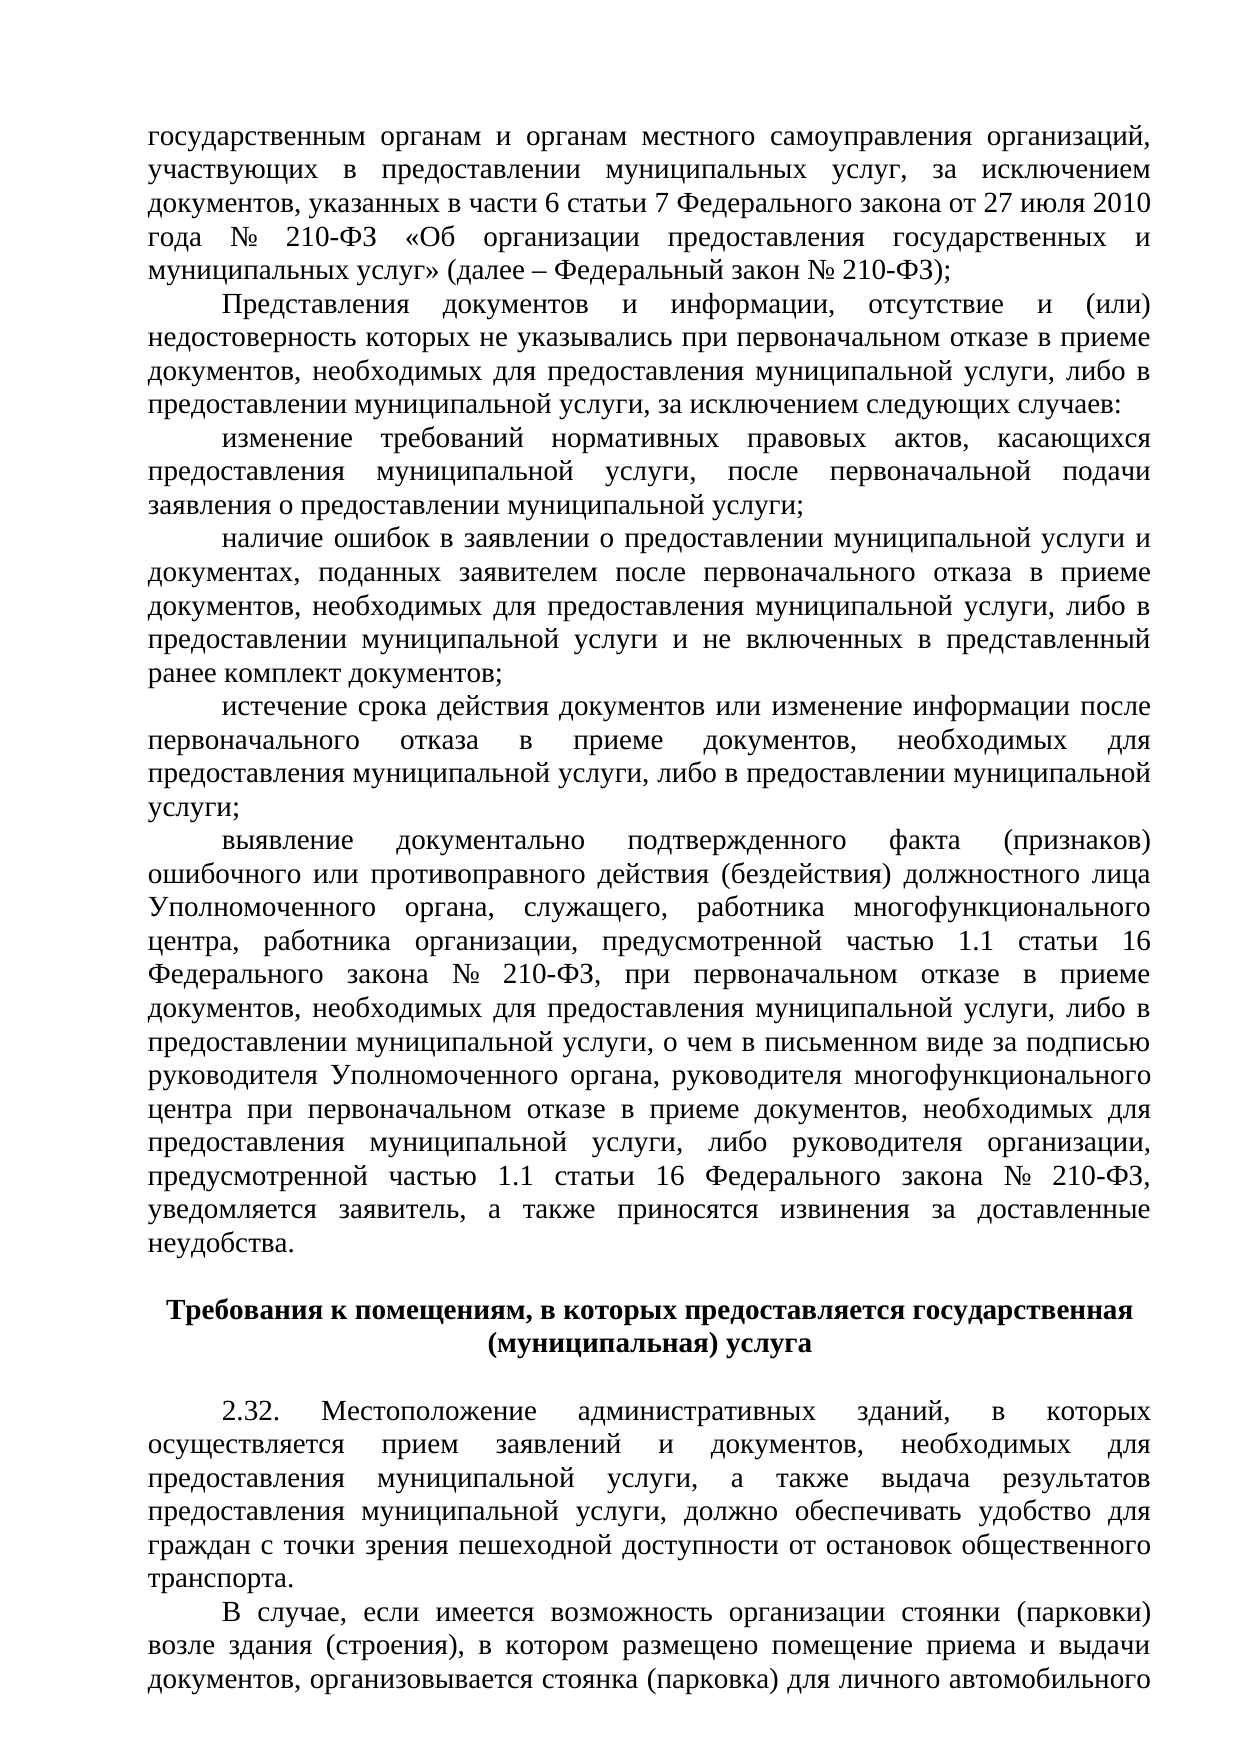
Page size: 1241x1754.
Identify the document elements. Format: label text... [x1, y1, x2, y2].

text Требования к помещениям, в которых предоставляется государственная (муниципальная) услуга [148, 1292, 1152, 1359]
text изменение требований нормативных правовых актов, касающихся предоставления муниципальной услуги, после первоначальной подачи заявления о предоставлении муниципальной услуги; [148, 420, 1152, 521]
text Представления документов и информации, отсутствие и (или) недостоверность которых не указывались при первоначальном отказе в приеме документов, необходимых для предоставления муниципальной услуги, либо в предоставлении муниципальной услуги, за исключением следующих случаев: [148, 286, 1152, 420]
text истечение срока действия документов или изменение информации после первоначального отказа в приеме документов, необходимых для предоставления муниципальной услуги, либо в предоставлении муниципальной услуги; [148, 688, 1152, 822]
text 2.32. Местоположение административных зданий, в которых осуществляется прием заявлений и документов, необходимых для предоставления муниципальной услуги, а также выдача результатов предоставления муниципальной услуги, должно обеспечивать удобство для граждан с точки зрения пешеходной доступности от остановок общественного транспорта. [148, 1393, 1152, 1594]
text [148, 118, 1152, 286]
text выявление документально подтвержденного факта (признаков) ошибочного или противоправного действия (бездействия) должностного лица Уполномоченного органа, служащего, работника многофункционального центра, работника организации, предусмотренной частью 1.1 статьи 16 Федерального закона № 210-ФЗ, при первоначальном отказе в приеме документов, необходимых для предоставления муниципальной услуги, либо в предоставлении муниципальной услуги, о чем в письменном виде за подписью руководителя Уполномоченного органа, руководителя многофункционального центра при первоначальном отказе в приеме документов, необходимых для предоставления муниципальной услуги, либо руководителя организации, предусмотренной частью 1.1 статьи 16 Федерального закона № 210-ФЗ, уведомляется заявитель, а также приносятся извинения за доставленные неудобства. [148, 822, 1152, 1258]
text наличие ошибок в заявлении о предоставлении муниципальной услуги и документах, поданных заявителем после первоначального отказа в приеме документов, необходимых для предоставления муниципальной услуги, либо в предоставлении муниципальной услуги и не включенных в представленный ранее комплект документов; [148, 521, 1152, 688]
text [148, 1594, 1152, 1694]
